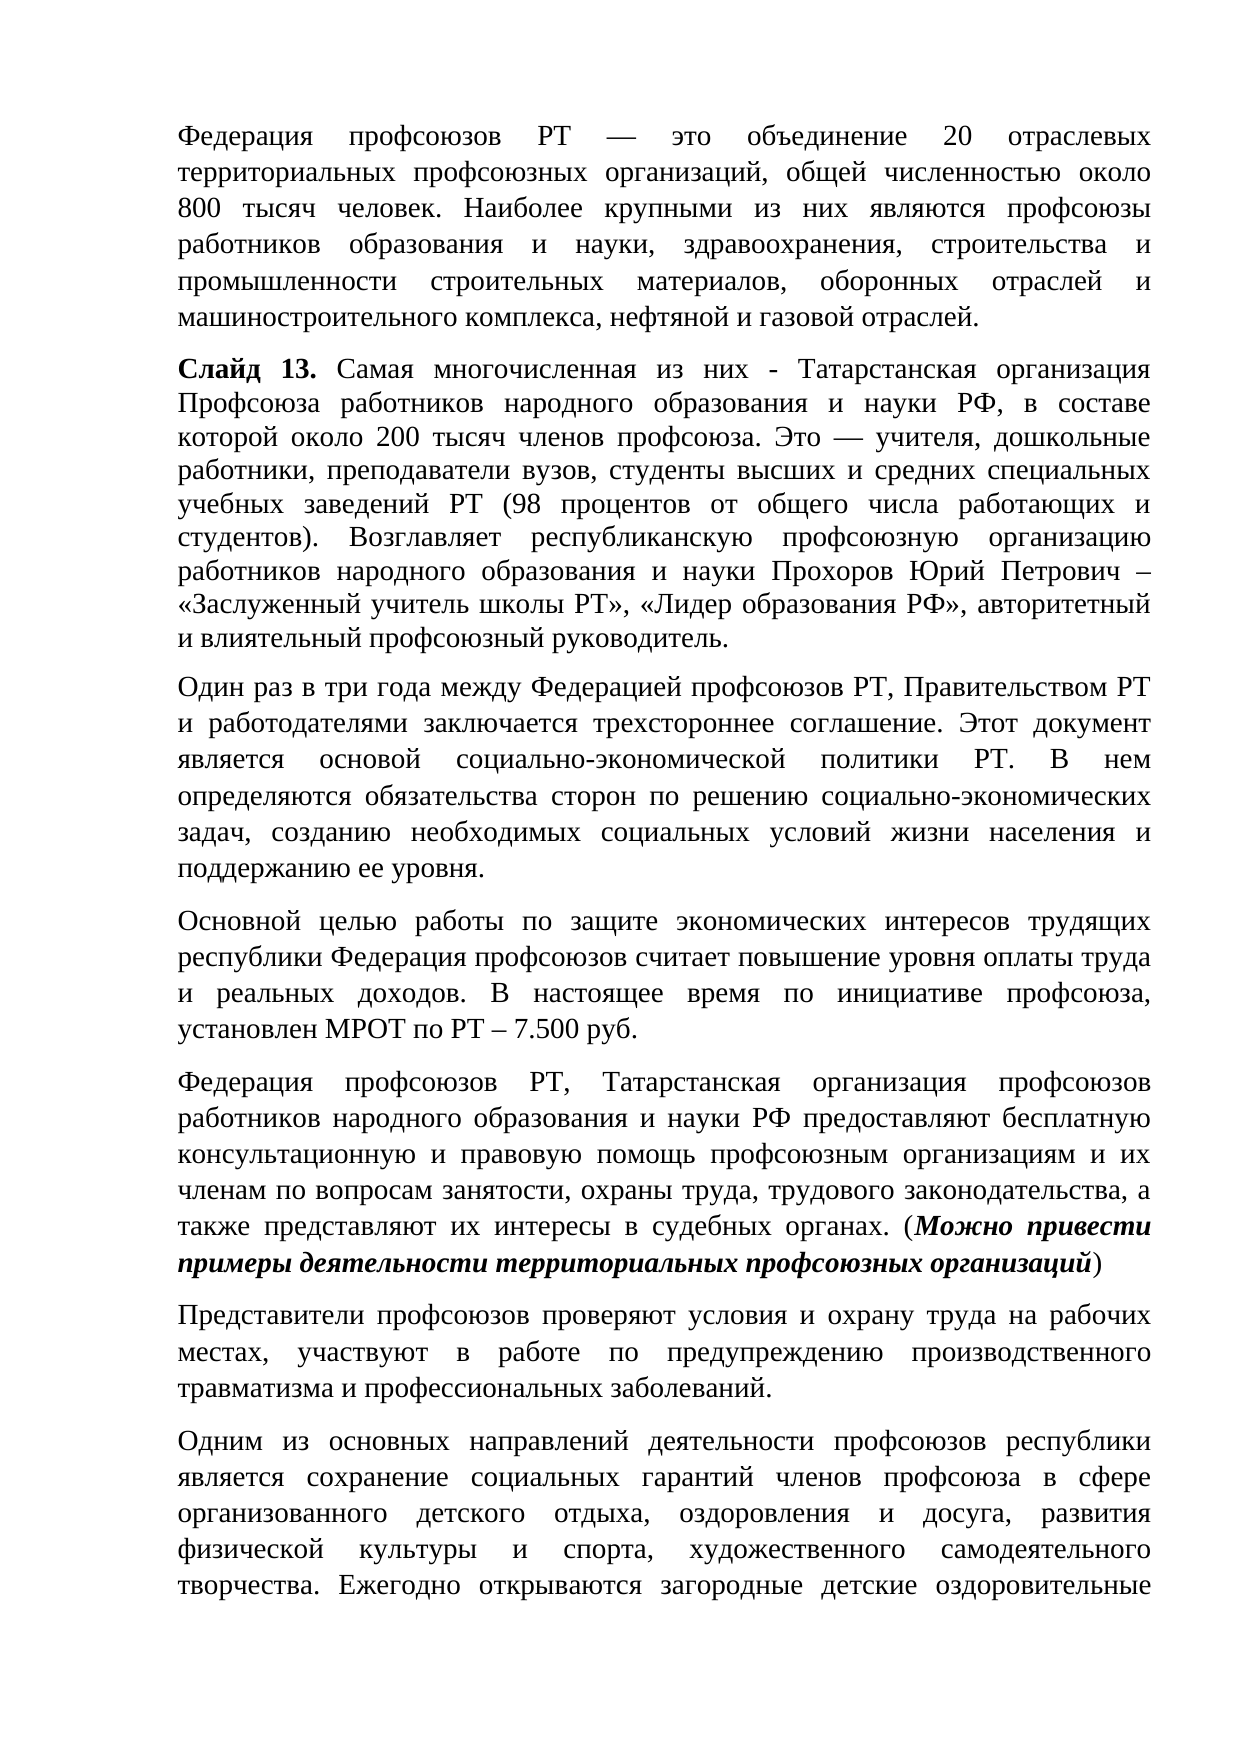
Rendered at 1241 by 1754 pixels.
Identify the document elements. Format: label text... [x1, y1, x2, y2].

text Представители профсоюзов проверяют условия и охрану труда на рабочих местах, участвуют в работе по предупреждению производственного травматизма и профессиональных заболеваний. [177, 1297, 1152, 1403]
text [177, 1423, 1152, 1601]
text Один раз в три года между Федерацией профсоюзов РТ, Правительством РТ и работодателями заключается трехстороннее соглашение. Этот документ является основой социально-экономической политики РТ. В нем определяются обязательства сторон по решению социально-экономических задач, созданию необходимых социальных условий жизни населения и поддержанию ее уровня. [177, 669, 1152, 883]
text Основной целью работы по защите экономических интересов трудящих республики Федерация профсоюзов считает повышение уровня оплаты труда и реальных доходов. В настоящее время по инициативе профсоюза, установлен МРОТ по РТ – 7.500 руб. [177, 903, 1152, 1045]
text Слайд 13. Самая многочисленная из них - Татарстанская организация Профсоюза работников народного образования и науки РФ, в составе которой около 200 тысяч членов профсоюза. Это — учителя, дошкольные работники, преподаватели вузов, студенты высших и средних специальных учебных заведений РТ (98 процентов от общего числа работающих и студентов). Возглавляет республиканскую профсоюзную организацию работников народного образования и науки Прохоров Юрий Петрович – «Заслуженный учитель школы РТ», «Лидер образования РФ», авторитетный и влиятельный профсоюзный руководитель. [177, 352, 1152, 653]
text Федерация профсоюзов РТ — это объединение 20 отраслевых территориальных профсоюзных организаций, общей численностью около 800 тысяч человек. Наиболее крупными из них являются профсоюзы работников образования и науки, здравоохранения, строительства и промышленности строительных материалов, оборонных отраслей и машиностроительного комплекса, нефтяной и газовой отраслей. [177, 118, 1152, 332]
text Федерация профсоюзов РТ, Татарстанская организация профсоюзов работников народного образования и науки РФ предоставляют бесплатную консультационную и правовую помощь профсоюзным организациям и их членам по вопросам занятости, охраны труда, трудового законодательства, а также представляют их интересы в судебных органах. (Можно привести примеры деятельности территориальных профсоюзных организаций) [177, 1064, 1152, 1278]
